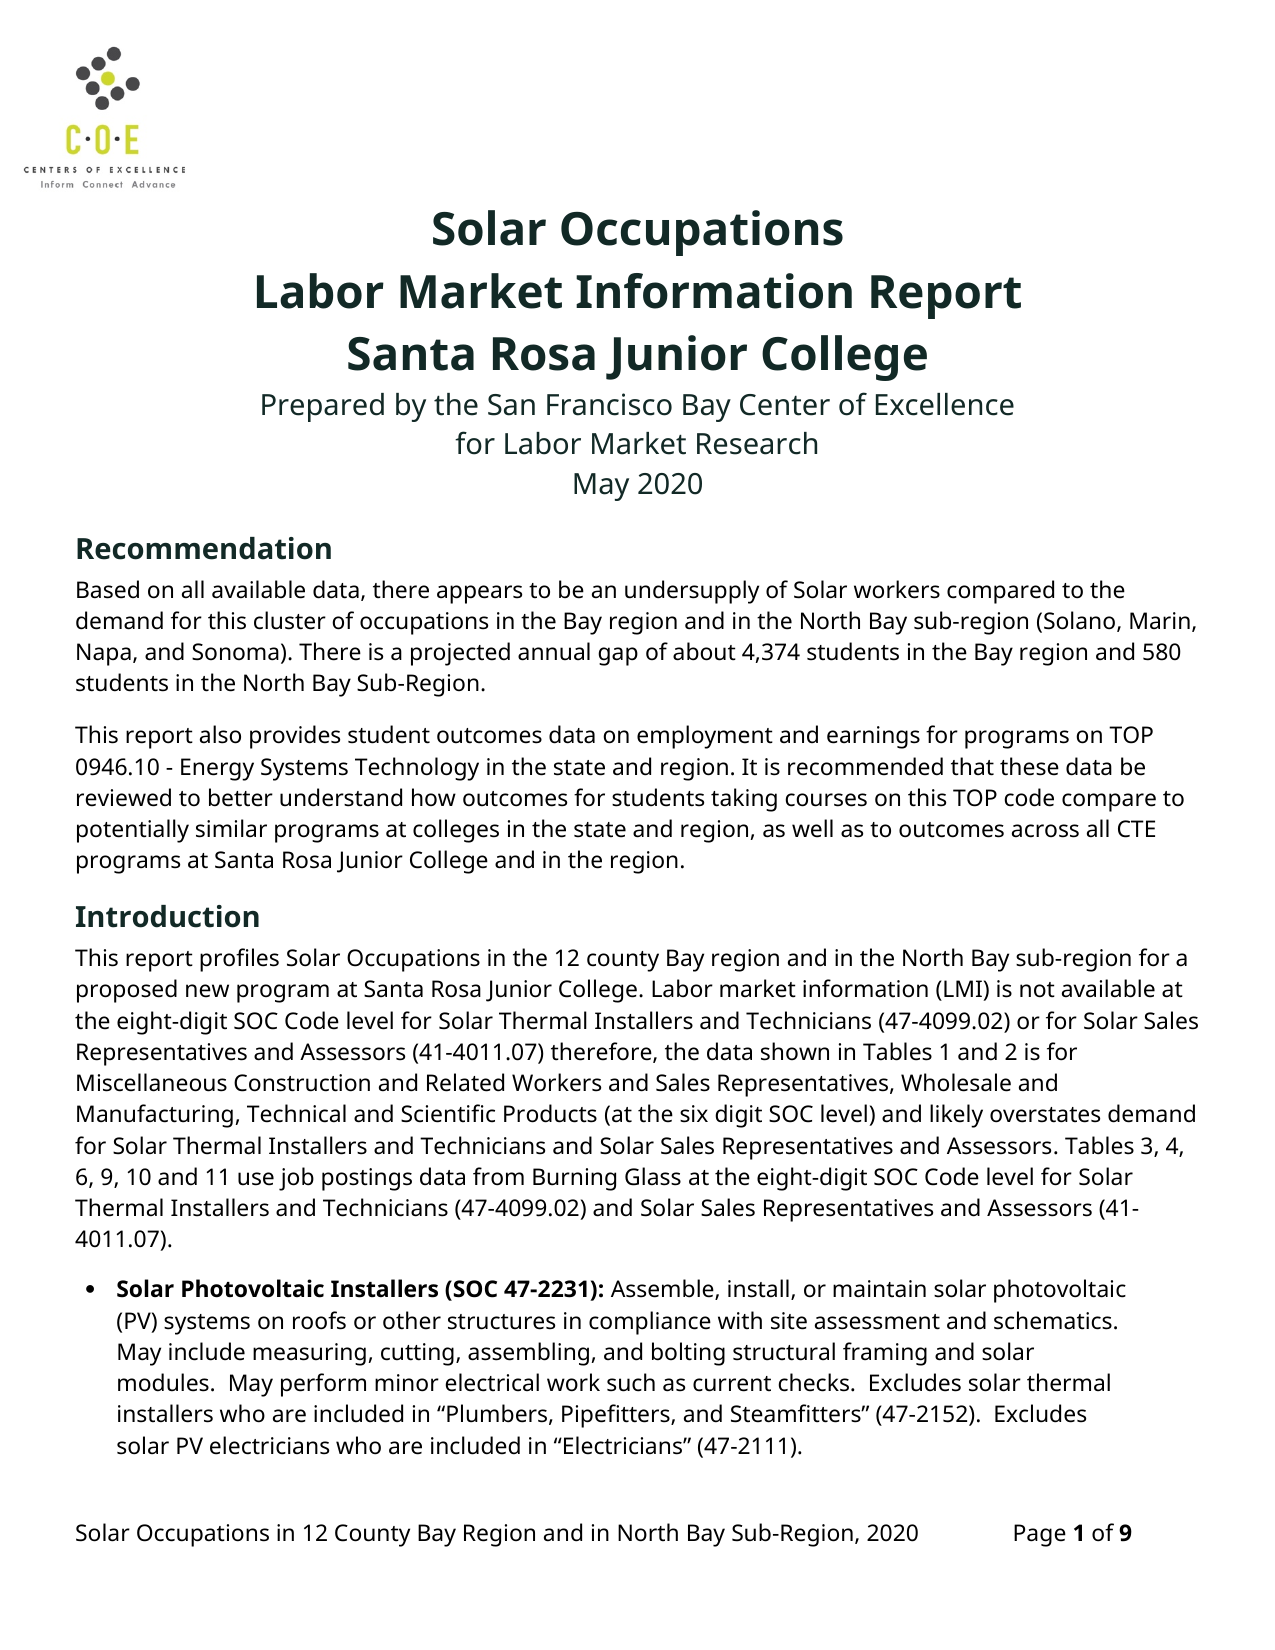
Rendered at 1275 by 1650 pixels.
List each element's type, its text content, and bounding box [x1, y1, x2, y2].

text for Labor Market Research [75, 424, 1200, 463]
picture [15, 38, 193, 197]
text Solar Occupations [75, 75, 1200, 259]
text Santa Rosa Junior College [75, 322, 1200, 384]
subtitle Recommendation [75, 528, 1200, 568]
subtitle Introduction [75, 897, 1200, 936]
text Based on all available data, there appears to be an undersupply of Solar workers compared to the demand for this cluster of occupations in the Bay region and in the North Bay sub-region (Solano, Marin, Napa, and Sonoma). There is a projected annual gap of about 4,374 students in the Bay region and 580 students in the North Bay Sub-Region. [75, 574, 1200, 699]
text Prepared by the San Francisco Bay Center of Excellence [75, 384, 1200, 424]
text This report also provides student outcomes data on employment and earnings for programs on TOP 0946.10 - Energy Systems Technology in the state and region. It is recommended that these data be reviewed to better understand how outcomes for students taking courses on this TOP code compare to potentially similar programs at colleges in the state and region, as well as to outcomes across all CTE programs at Santa Rosa Junior College and in the region. [75, 719, 1200, 876]
text Labor Market Information Report [75, 259, 1200, 322]
text This report profiles Solar Occupations in the 12 county Bay region and in the North Bay sub-region for a proposed new program at Santa Rosa Junior College. Labor market information (LMI) is not available at the eight-digit SOC Code level for Solar Thermal Installers and Technicians (47-4099.02) or for Solar Sales Representatives and Assessors (41-4011.07) therefore, the data shown in Tables 1 and 2 is for Miscellaneous Construction and Related Workers and Sales Representatives, Wholesale and Manufacturing, Technical and Scientific Products (at the six digit SOC level) and likely overstates demand for Solar Thermal Installers and Technicians and Solar Sales Representatives and Assessors. Tables 3, 4, 6, 9, 10 and 11 use job postings data from Burning Glass at the eight-digit SOC Code level for Solar Thermal Installers and Technicians (47-4099.02) and Solar Sales Representatives and Assessors (41-4011.07). [75, 942, 1200, 1255]
text May 2020 [75, 463, 1200, 503]
table_header Solar Photovoltaic Installers (SOC 47-2231): Assemble, install, or maintain solar photovoltaic (PV) systems on roofs or other structures in compliance with site assessment and schematics. May include measuring, cutting, assembling, and bolting structural framing and solar modules. May perform minor electrical work such as current checks. Excludes solar thermal installers who are included in “Plumbers, Pipefitters, and Steamfitters” (47-2152). Excludes solar PV electricians who are included in “Electricians” (47-2111). [75, 1261, 1140, 1461]
